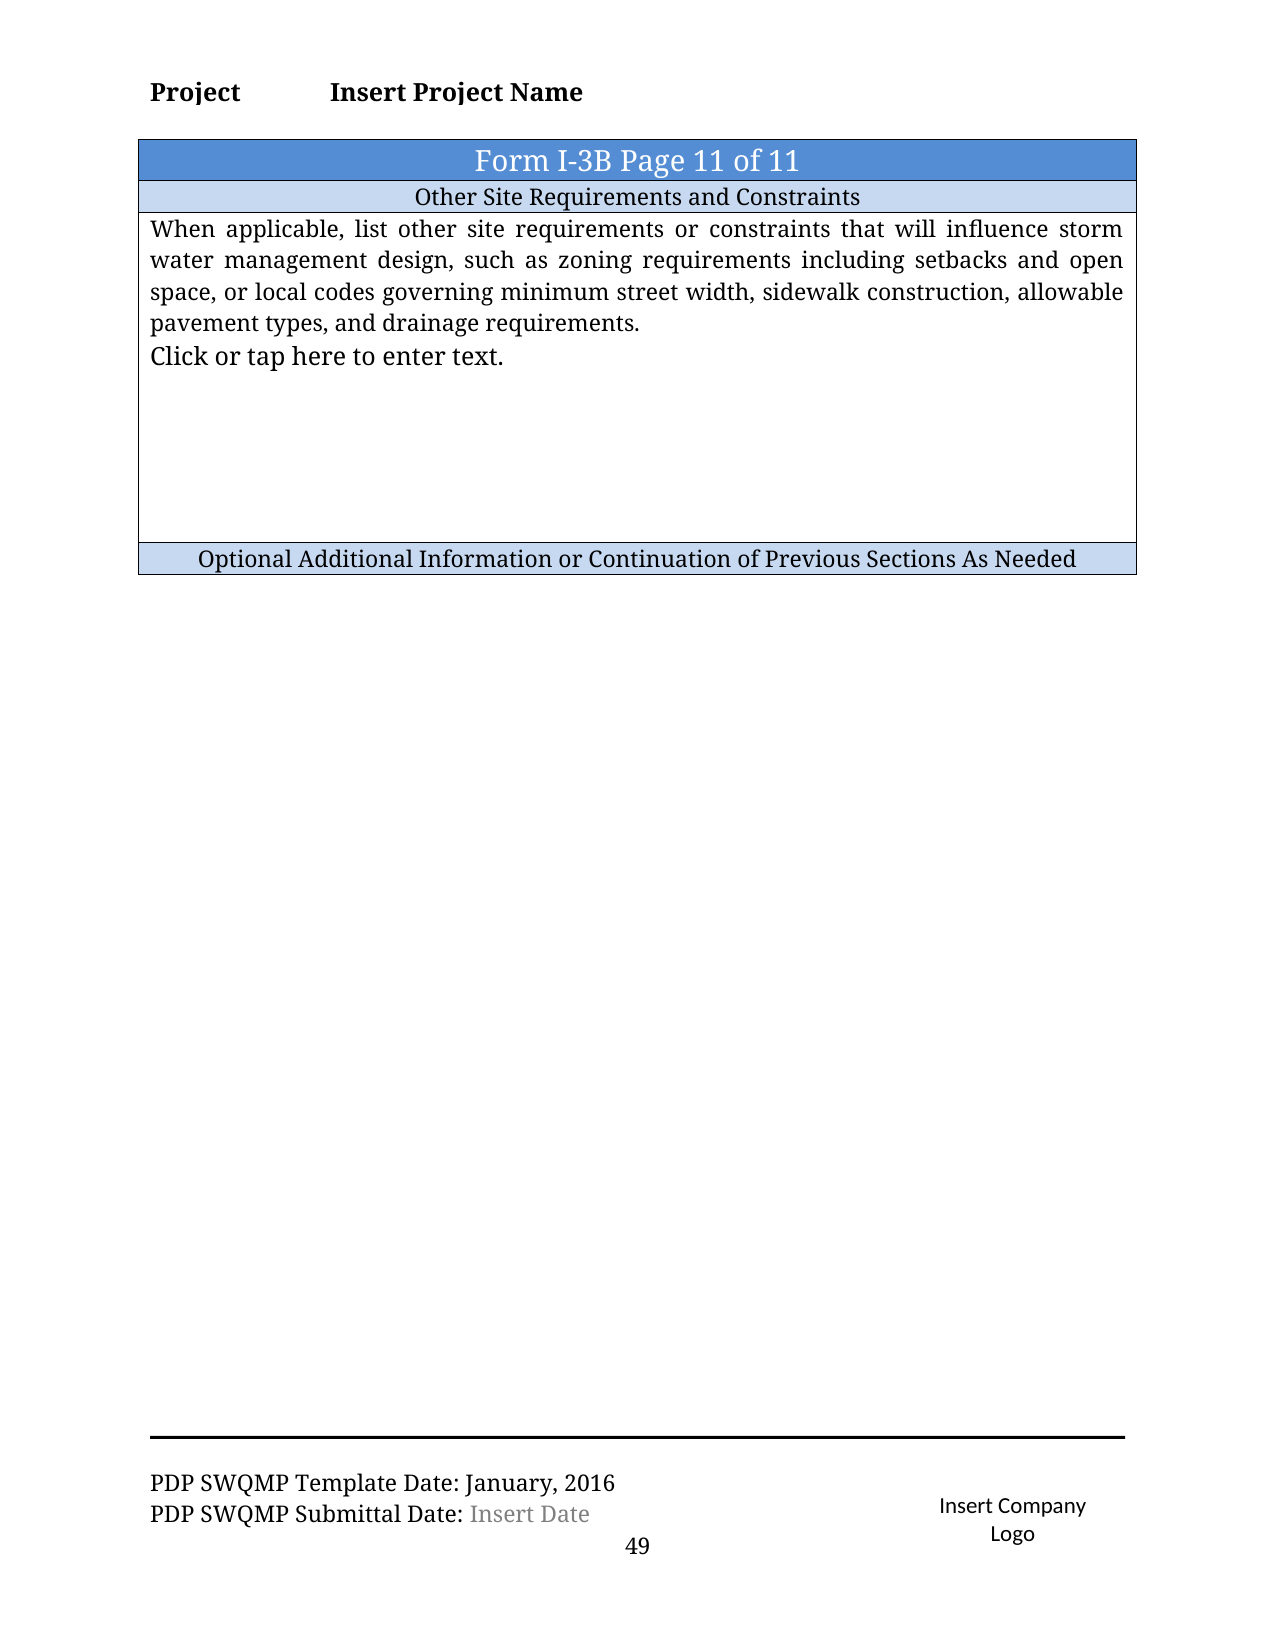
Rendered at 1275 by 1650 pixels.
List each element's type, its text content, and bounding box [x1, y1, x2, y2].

table_cell Optional Additional Information or Continuation of Previous Sections As Needed [139, 543, 1136, 574]
table_cell Other Site Requirements and Constraints [139, 181, 1136, 212]
table_header Form I-3B Page 11 of 11 [139, 140, 1136, 180]
table_cell When applicable, list other site requirements or constraints that will influence storm water management design, such as zoning requirements including setbacks and open space, or local codes governing minimum street width, sidewalk construction, allowable pavement types, and drainage requirements. [139, 213, 1136, 542]
